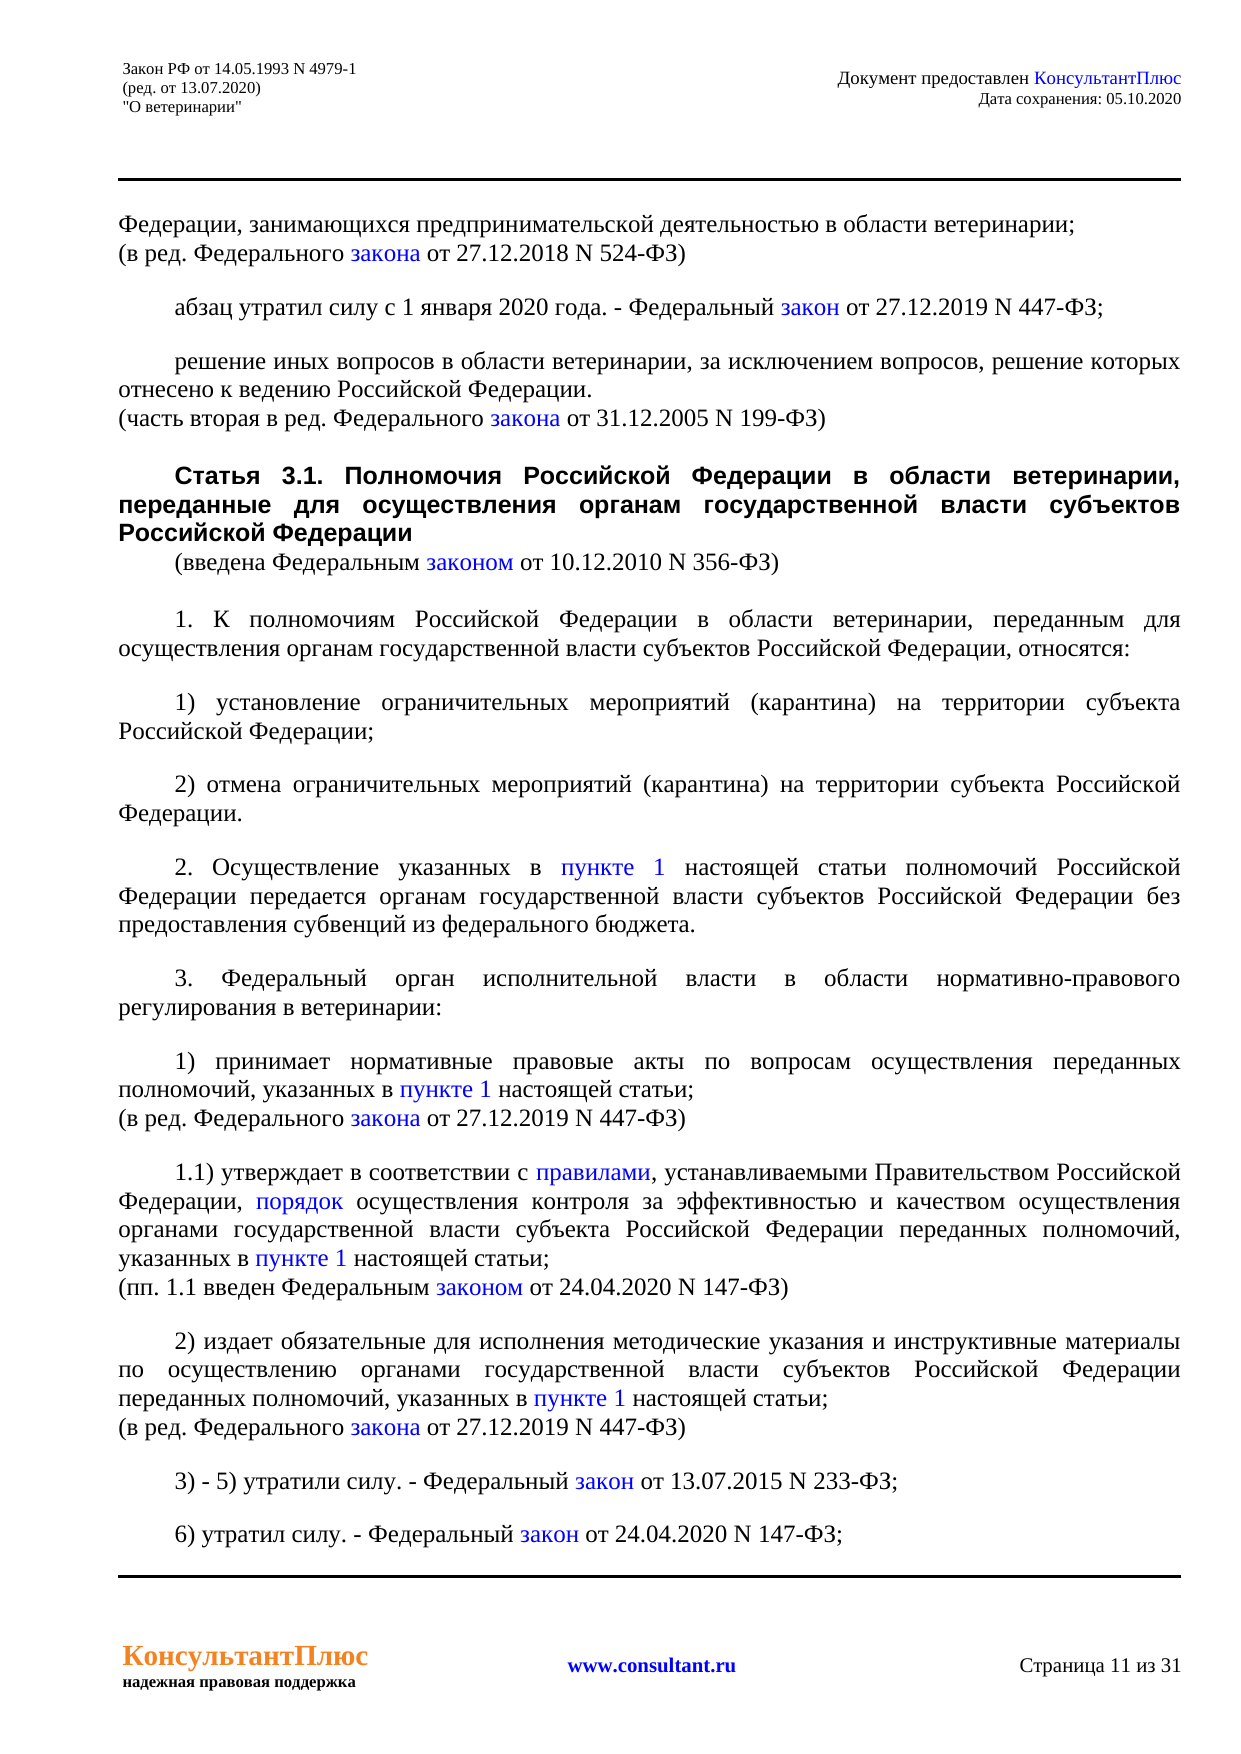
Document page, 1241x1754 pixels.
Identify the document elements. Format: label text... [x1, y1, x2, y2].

text 1. К полномочиям Российской Федерации в области ветеринарии, переданным для осуществления органам государственной власти субъектов Российской Федерации, относятся: [118, 604, 1181, 662]
text 1) принимает нормативные правовые акты по вопросам осуществления переданных полномочий, указанных в пункте 1 настоящей статьи; [118, 1046, 1181, 1103]
text 1) установление ограничительных мероприятий (карантина) на территории субъекта Российской Федерации; [118, 687, 1181, 744]
text 3. Федеральный орган исполнительной власти в области нормативно-правового регулирования в ветеринарии: [118, 963, 1181, 1021]
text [118, 209, 1181, 238]
text (в ред. Федерального закона от 27.12.2019 N 447-ФЗ) [118, 1412, 1181, 1441]
text 1.1) утверждает в соответствии с правилами, устанавливаемыми Правительством Российской Федерации, порядок осуществления контроля за эффективностью и качеством осуществления органами государственной власти субъекта Российской Федерации переданных полномочий, указанных в пункте 1 настоящей статьи; [118, 1157, 1181, 1272]
text 6) утратил силу. - Федеральный закон от 24.04.2020 N 147-ФЗ; [118, 1519, 1181, 1548]
text абзац утратил силу с 1 января 2020 года. - Федеральный закон от 27.12.2019 N 447-ФЗ; [118, 292, 1181, 321]
text (в ред. Федерального закона от 27.12.2019 N 447-ФЗ) [118, 1103, 1181, 1132]
text (пп. 1.1 введен Федеральным законом от 24.04.2020 N 147-ФЗ) [118, 1272, 1181, 1301]
text 2. Осуществление указанных в пункте 1 настоящей статьи полномочий Российской Федерации передается органам государственной власти субъектов Российской Федерации без предоставления субвенций из федерального бюджета. [118, 852, 1181, 938]
text 3) - 5) утратили силу. - Федеральный закон от 13.07.2015 N 233-ФЗ; [118, 1466, 1181, 1494]
text (часть вторая в ред. Федерального закона от 31.12.2005 N 199-ФЗ) [118, 403, 1181, 432]
text решение иных вопросов в области ветеринарии, за исключением вопросов, решение которых отнесено к ведению Российской Федерации. [118, 346, 1181, 403]
text (введена Федеральным законом от 10.12.2010 N 356-ФЗ) [118, 547, 1181, 576]
text 2) издает обязательные для исполнения методические указания и инструктивные материалы по осуществлению органами государственной власти субъектов Российской Федерации переданных полномочий, указанных в пункте 1 настоящей статьи; [118, 1326, 1181, 1412]
text 2) отмена ограничительных мероприятий (карантина) на территории субъекта Российской Федерации. [118, 769, 1181, 827]
title Статья 3.1. Полномочия Российской Федерации в области ветеринарии, переданные для осуществления органам государственной власти субъектов Российской Федерации [118, 461, 1181, 547]
text (в ред. Федерального закона от 27.12.2018 N 524-ФЗ) [118, 238, 1181, 267]
